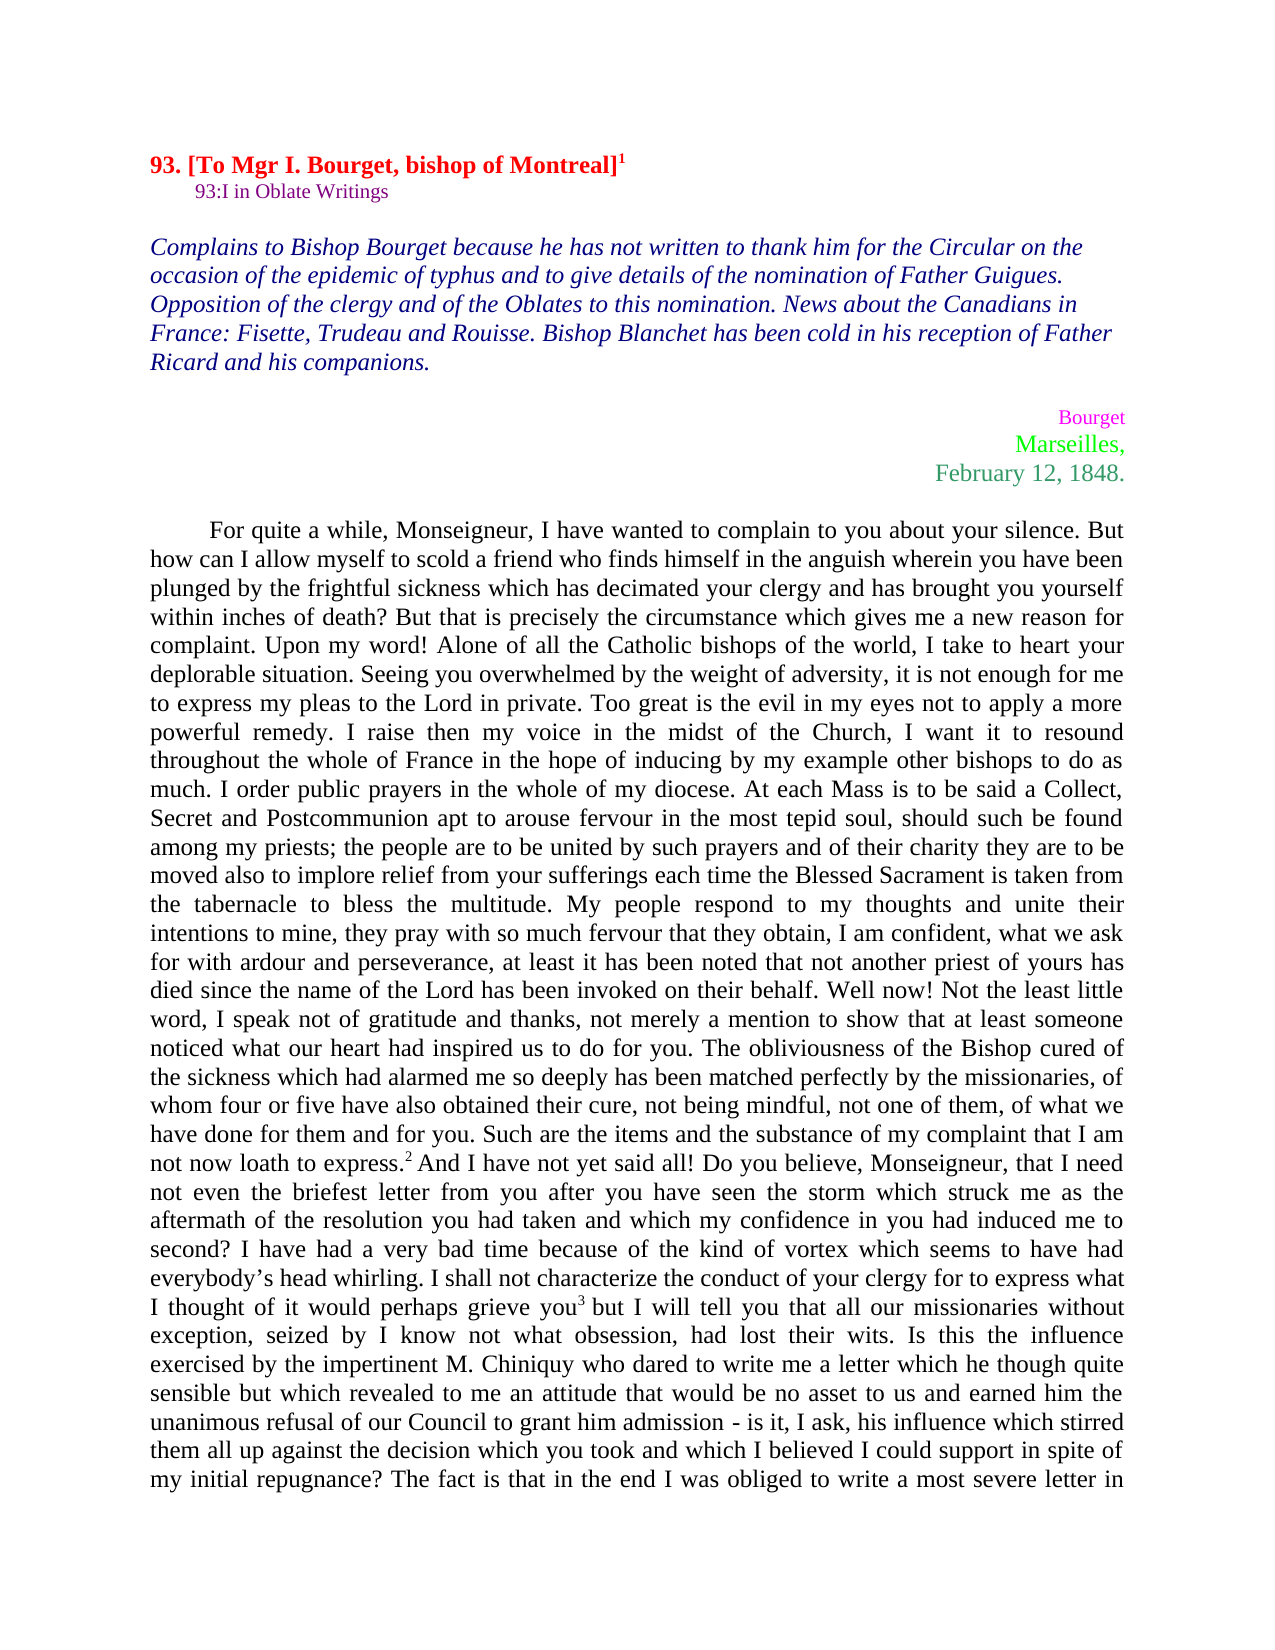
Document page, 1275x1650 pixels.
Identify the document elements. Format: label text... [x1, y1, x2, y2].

text February 12, 1848. [150, 458, 1125, 487]
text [150, 515, 1125, 1493]
text Bourget [465, 404, 1125, 429]
title 93. [To Mgr I. Bourget, bishop of Montreal]1 [150, 150, 1125, 179]
text 93:I in Oblate Writings [150, 179, 1125, 203]
text Complains to Bishop Bourget because he has not written to thank him for the Circular on the occasion of the epidemic of typhus and to give details of the nomination of Father Guigues. Opposition of the clergy and of the Oblates to this nomination. News about the Canadians in France: Fisette, Trudeau and Rouisse. Bishop Blanchet has been cold in his reception of Father Ricard and his companions. [150, 232, 1125, 375]
text Marseilles, [465, 429, 1125, 458]
